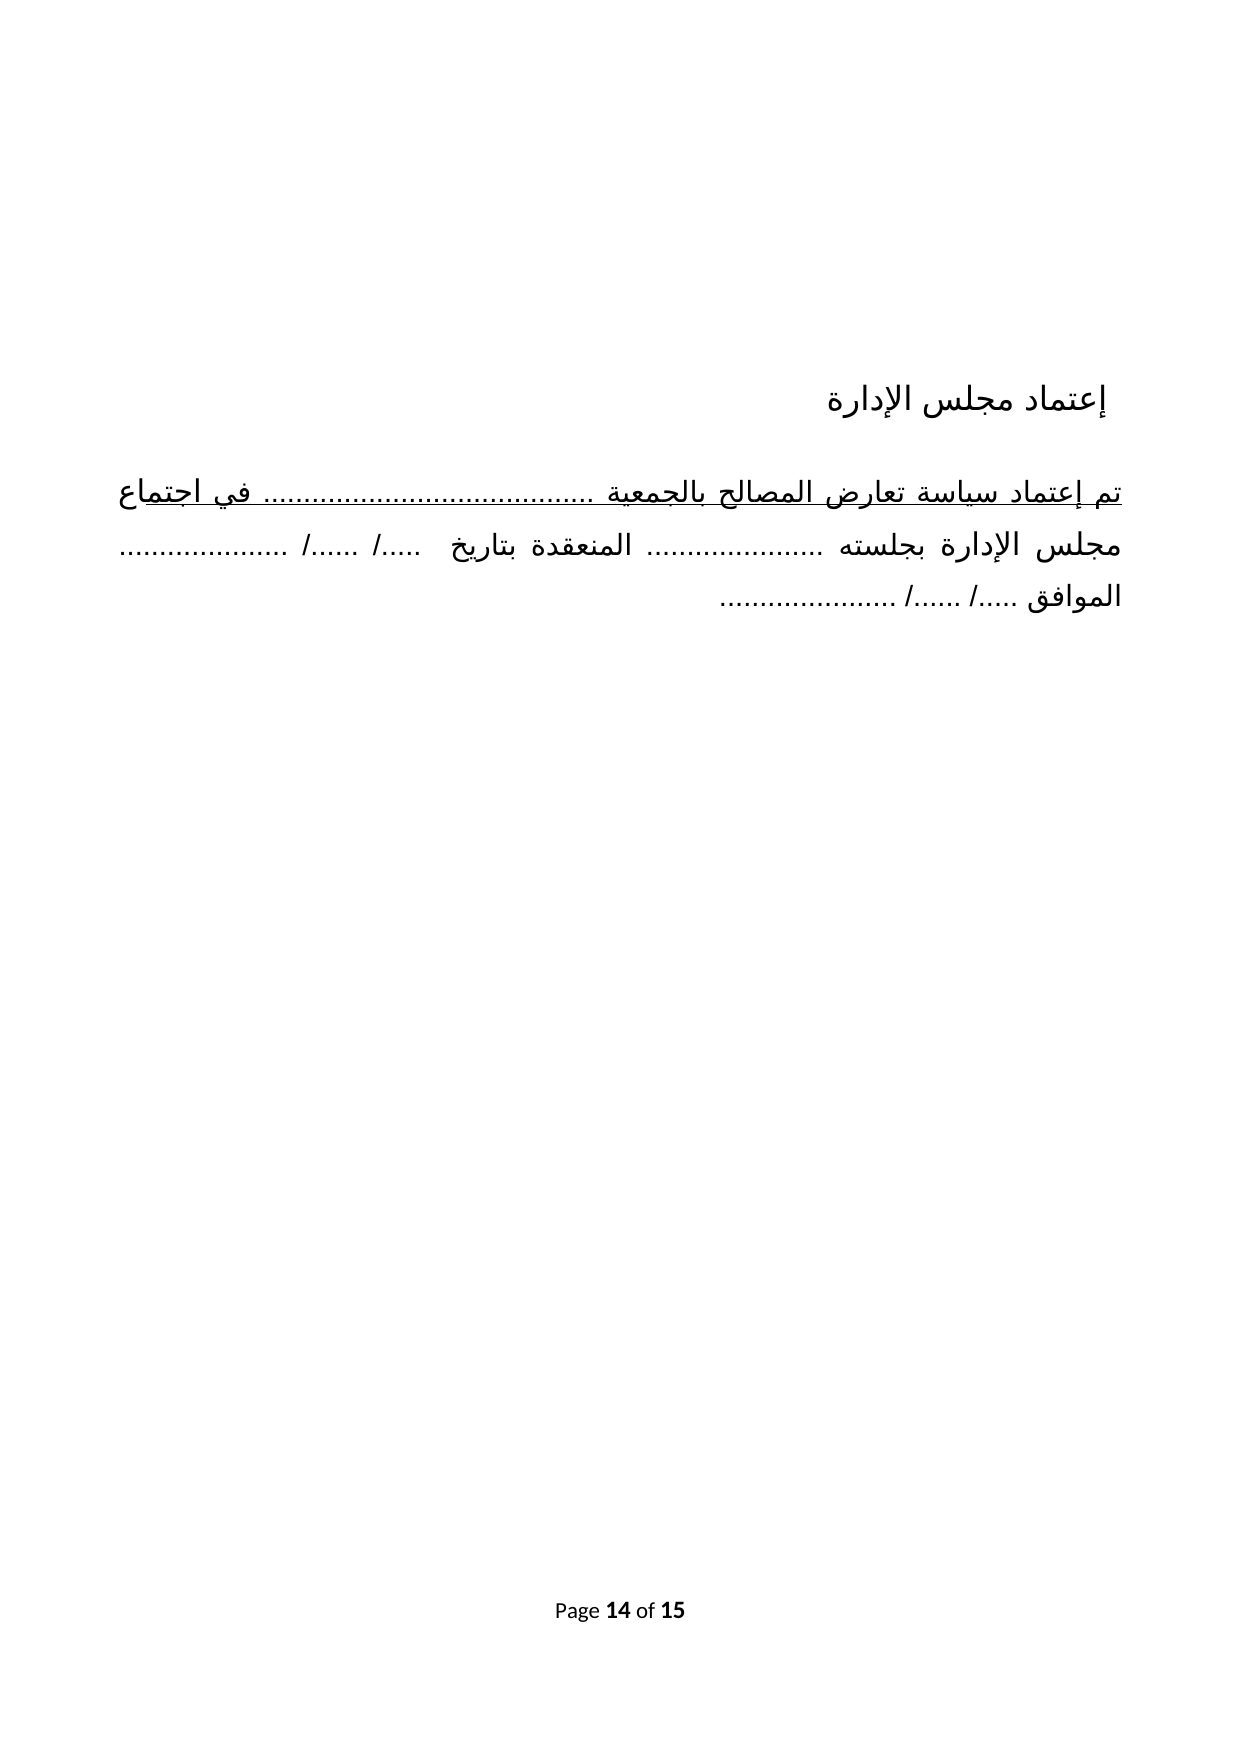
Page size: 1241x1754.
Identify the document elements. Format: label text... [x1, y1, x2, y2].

text تم إعتماد سياسة تعارض المصالح بالجمعية ......................................... في اجتماع مجلس الإدارة بجلسته ...................... المنعقدة بتاريخ ...../ ....../ ..................... الموافق ...../ ....../ ...................... [118, 473, 1122, 613]
subtitle إعتماد مجلس الإدارة [103, 379, 1107, 417]
